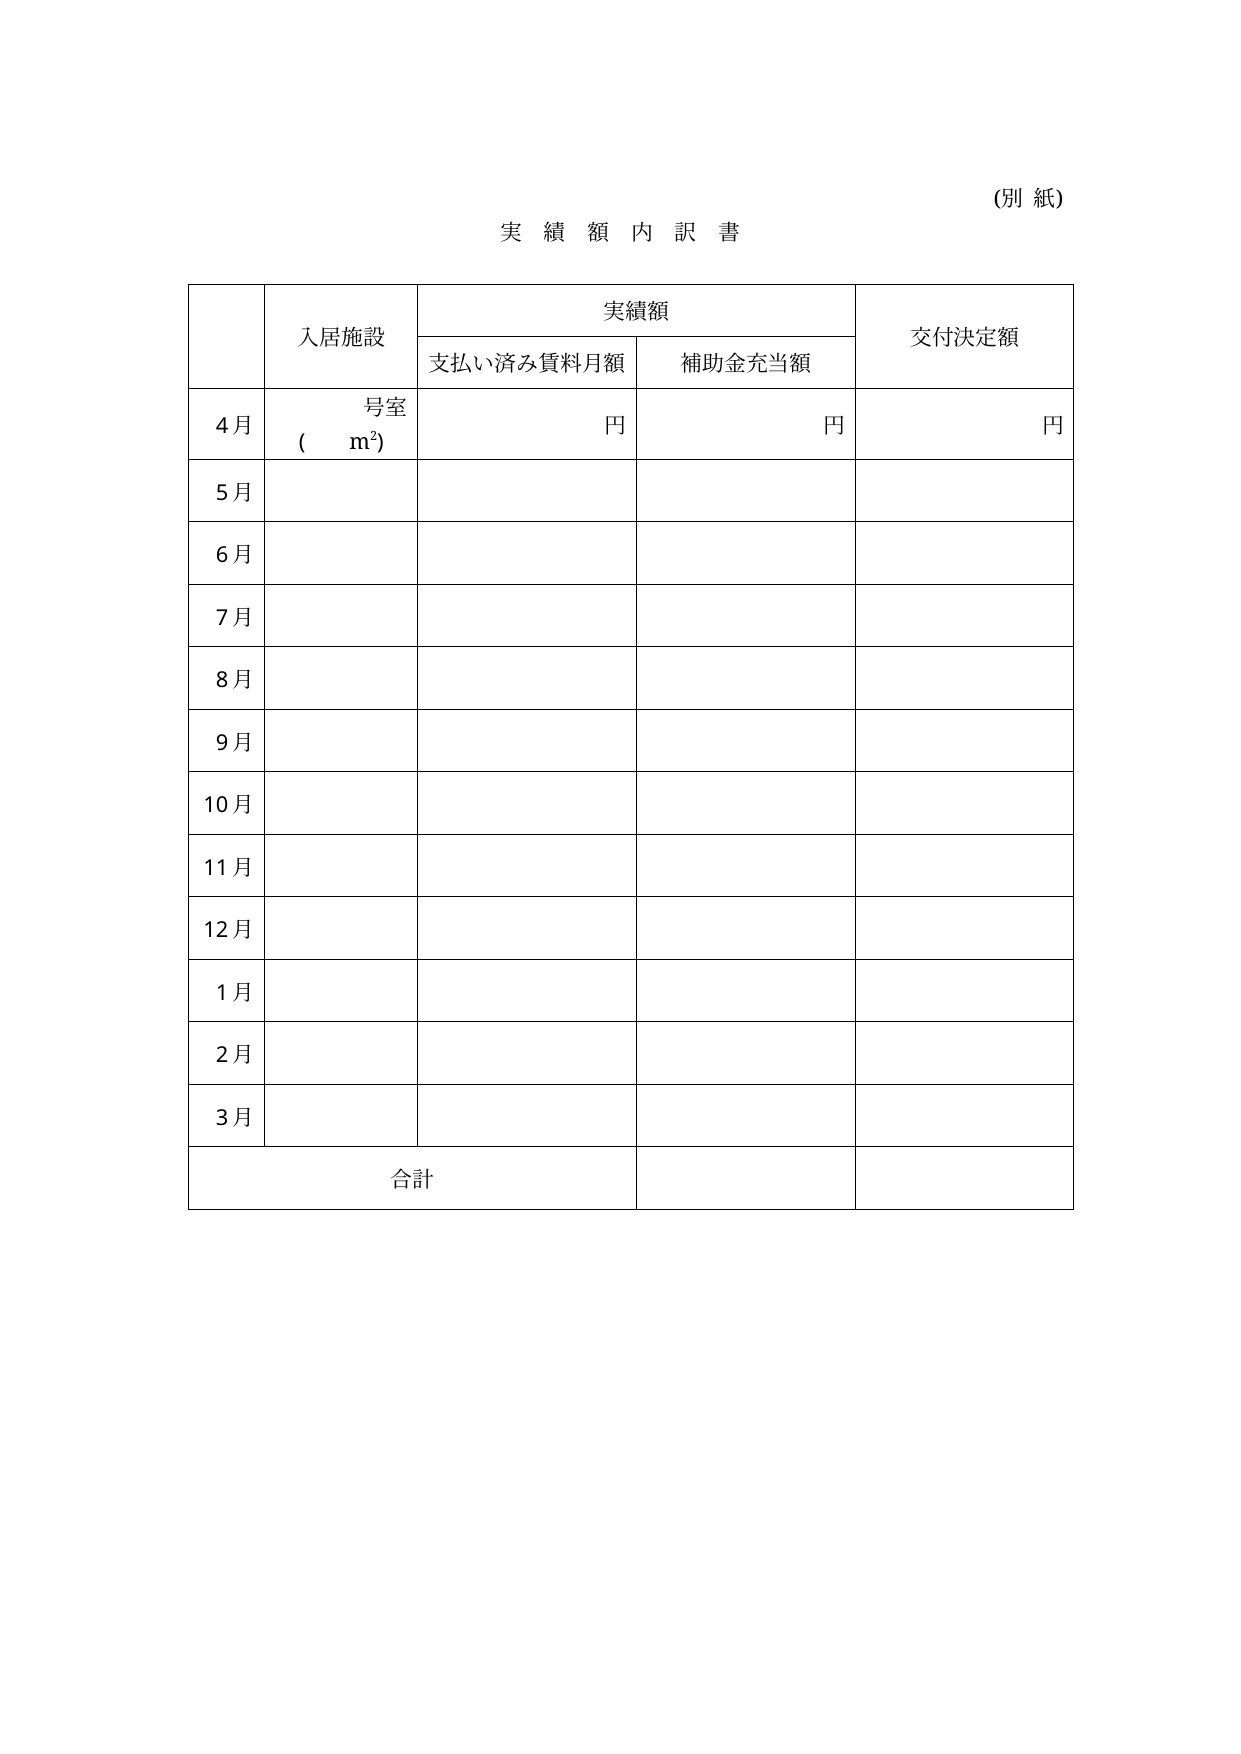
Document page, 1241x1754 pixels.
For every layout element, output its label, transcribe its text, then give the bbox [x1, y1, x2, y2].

table_cell 円 [637, 389, 855, 459]
table_cell [856, 960, 1073, 1021]
table_cell 3月 [189, 1085, 264, 1146]
table_header 交付決定額 [856, 285, 1073, 388]
text (別紙) [177, 179, 1063, 214]
table_cell [856, 710, 1073, 771]
table_cell [418, 1085, 636, 1146]
table_cell [265, 460, 417, 521]
table_cell 円 [856, 389, 1073, 459]
table_cell 2月 [189, 1022, 264, 1084]
table_cell 1月 [189, 960, 264, 1021]
table_cell [265, 772, 417, 834]
table_cell [856, 897, 1073, 959]
table_cell [856, 647, 1073, 709]
text 実績額内訳書 [177, 214, 1063, 249]
table_cell [418, 772, 636, 834]
table_cell 号室 ( m2) [265, 389, 417, 459]
table_cell [637, 460, 855, 521]
table_cell [418, 1022, 636, 1084]
table_header [189, 285, 264, 388]
table_cell [418, 460, 636, 521]
table_cell [856, 1085, 1073, 1146]
table_cell [265, 647, 417, 709]
table_cell [265, 897, 417, 959]
table_cell [637, 647, 855, 709]
table_cell [637, 585, 855, 646]
table_cell [265, 585, 417, 646]
table_cell [265, 835, 417, 896]
table_cell [265, 522, 417, 584]
table_cell 支払い済み賃料月額 [418, 337, 636, 388]
table_cell [637, 960, 855, 1021]
table_cell 12月 [189, 897, 264, 959]
table_cell 11月 [189, 835, 264, 896]
table_cell [418, 897, 636, 959]
table_cell [856, 1022, 1073, 1084]
table_cell [637, 835, 855, 896]
table_cell 5月 [189, 460, 264, 521]
table_cell 合計 [189, 1147, 636, 1209]
table_cell [418, 960, 636, 1021]
table_cell 補助金充当額 [637, 337, 855, 388]
table_cell 7月 [189, 585, 264, 646]
table_cell [418, 647, 636, 709]
table_cell [637, 522, 855, 584]
table_cell [418, 585, 636, 646]
table_cell [637, 897, 855, 959]
table_cell [418, 522, 636, 584]
table_cell [637, 1085, 855, 1146]
table_cell 10月 [189, 772, 264, 834]
table_cell [856, 522, 1073, 584]
table_cell [637, 1147, 855, 1209]
table_cell [856, 1147, 1073, 1209]
table_cell [856, 585, 1073, 646]
table_cell 円 [418, 389, 636, 459]
table_cell [637, 1022, 855, 1084]
table_cell 9月 [189, 710, 264, 771]
table_cell [418, 835, 636, 896]
table_cell 4月 [189, 389, 264, 459]
table_cell [418, 710, 636, 771]
table_cell [265, 710, 417, 771]
table_cell [637, 710, 855, 771]
table_cell [637, 772, 855, 834]
table_cell [265, 960, 417, 1021]
table_cell [265, 1022, 417, 1084]
table_header 実績額 [418, 285, 855, 336]
table_cell [265, 1085, 417, 1146]
table_cell 8月 [189, 647, 264, 709]
table_cell [856, 460, 1073, 521]
table_cell [856, 835, 1073, 896]
table_cell 6月 [189, 522, 264, 584]
table_header 入居施設 [265, 285, 417, 388]
table_cell [856, 772, 1073, 834]
